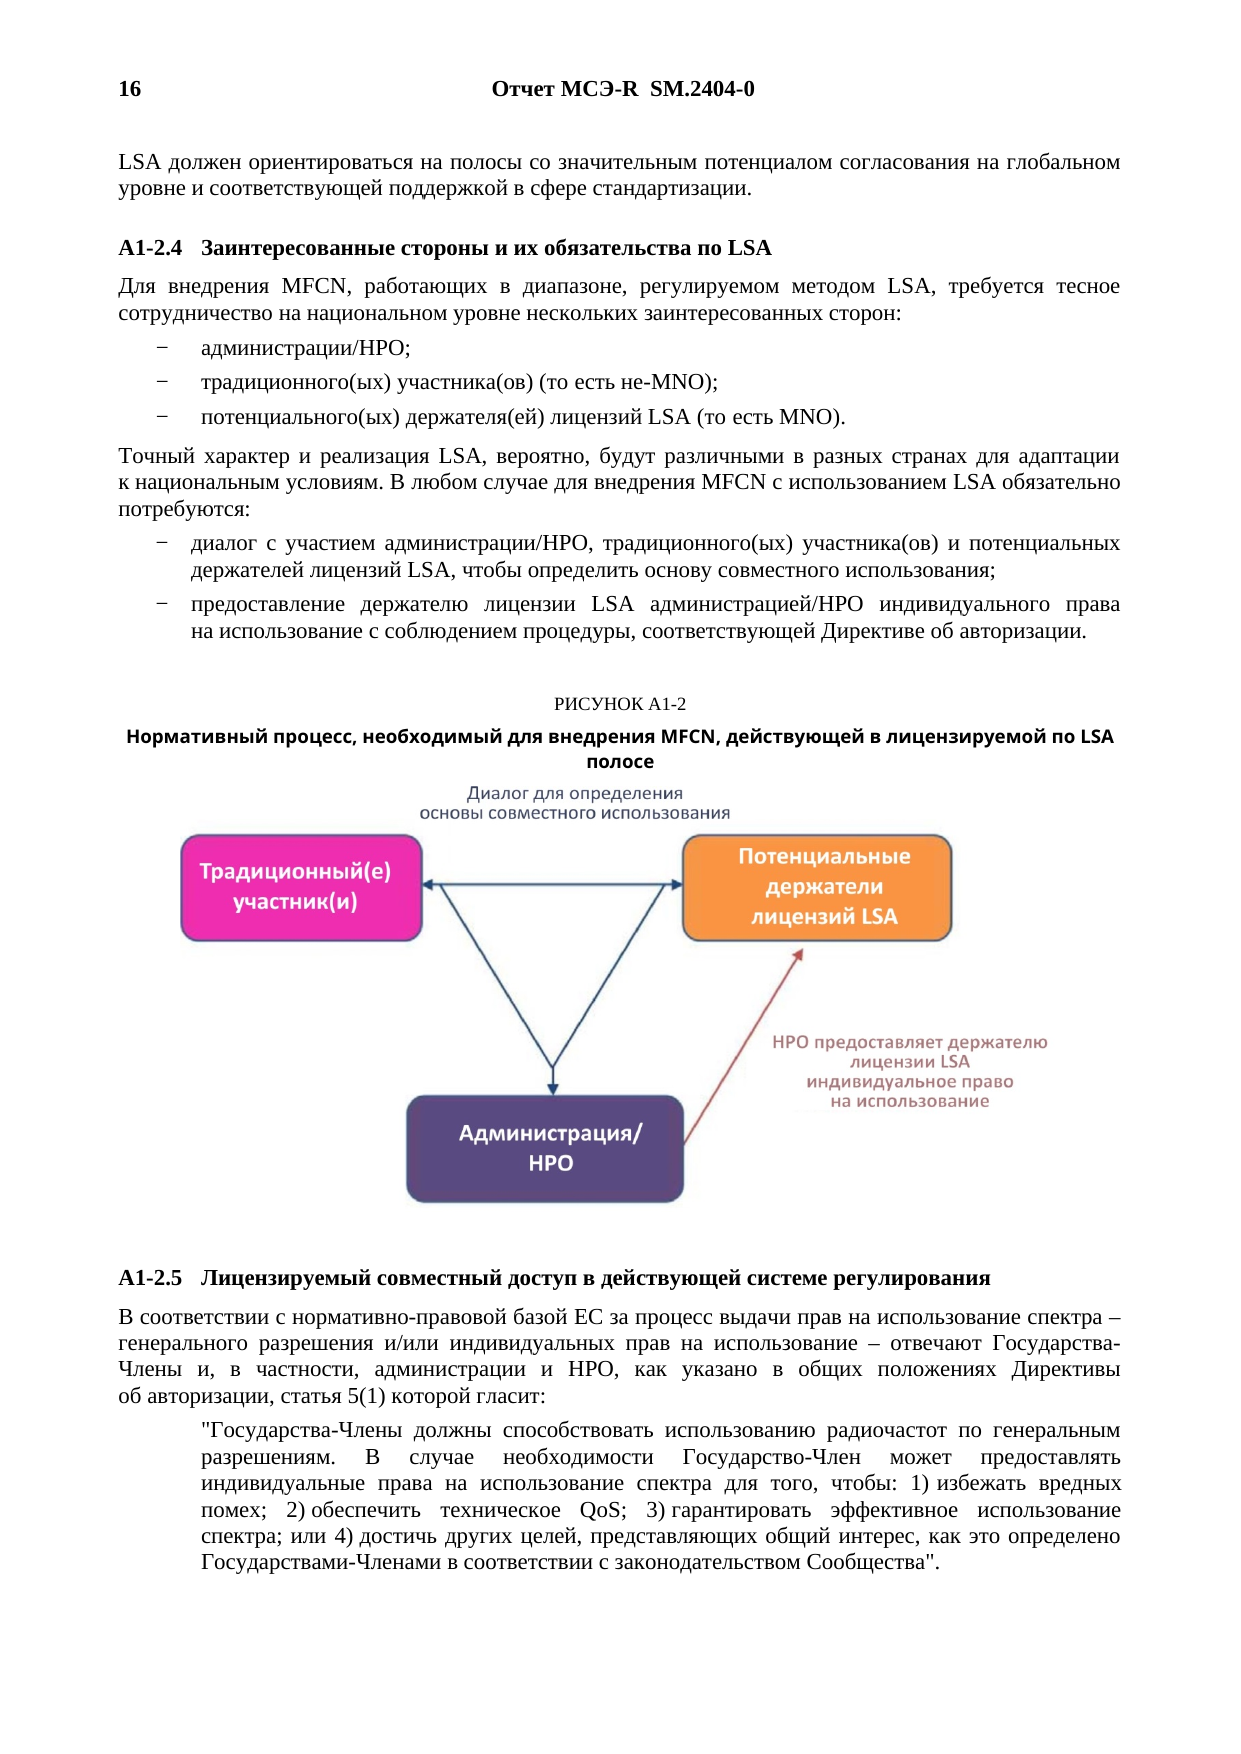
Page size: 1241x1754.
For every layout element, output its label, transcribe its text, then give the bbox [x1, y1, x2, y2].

text "Государства-Члены должны способствовать использованию радиочастот по генеральным разрешениям. В случае необходимости Государство-Член может предоставлять индивидуальные права на использование спектра для того, чтобы: 1) избежать вредных помех; 2) обеспечить техническое QoS; 3) гарантировать эффективное использование спектра; или 4) достичь других целей, представляющих общий интерес, как это определено Государствами-Членами в соответствии с законодательством Сообщества". [118, 1417, 1122, 1575]
list администрации/НРО; [156, 334, 1122, 360]
subtitle A1-2.4 Заинтересованные стороны и их обязательства по LSA [118, 234, 1122, 260]
list предоставление держателю лицензии LSA администрацией/НРО индивидуального права на использование с соблюдением процедуры, соответствующей Директиве об авторизации. [155, 590, 1122, 643]
text LSA должен ориентироваться на полосы со значительным потенциалом согласования на глобальном уровне и соответствующей поддержкой в сфере стандартизации. [118, 148, 1122, 200]
text В соответствии с нормативно-правовой базой ЕС за процесс выдачи прав на использование спектра – генерального разрешения и/или индивидуальных прав на использование – отвечают Государства-Члены и, в частности, администрации и НРО, как указано в общих положениях Директивы об авторизации, статья 5(1) которой гласит: [118, 1303, 1122, 1408]
list диалог с участием администрации/НРО, традиционного(ых) участника(ов) и потенциальных держателей лицензий LSA, чтобы определить основу совместного использования; [155, 529, 1122, 582]
list потенциального(ых) держателя(ей) лицензий LSA (то есть MNO). [156, 403, 1122, 429]
picture [180, 786, 1060, 1239]
text Точный характер и реализация LSA, вероятно, будут различными в разных странах для адаптации к национальным условиям. В любом случае для внедрения MFCN с использованием LSA обязательно потребуются: [118, 442, 1122, 521]
text Для внедрения MFCN, работающих в диапазоне, регулируемом методом LSA, требуется тесное сотрудничество на национальном уровне нескольких заинтересованных сторон: [118, 273, 1122, 325]
title Нормативный процесс, необходимый для внедрения MFCN, действующей в лицензируемой по LSA полосе [118, 723, 1122, 774]
list традиционного(ых) участника(ов) (то есть не-MNO); [156, 368, 1122, 395]
text РИСУНОК A1-2 [118, 693, 1122, 714]
subtitle A1-2.5 Лицензируемый совместный доступ в действующей системе регулирования [118, 1264, 1122, 1290]
